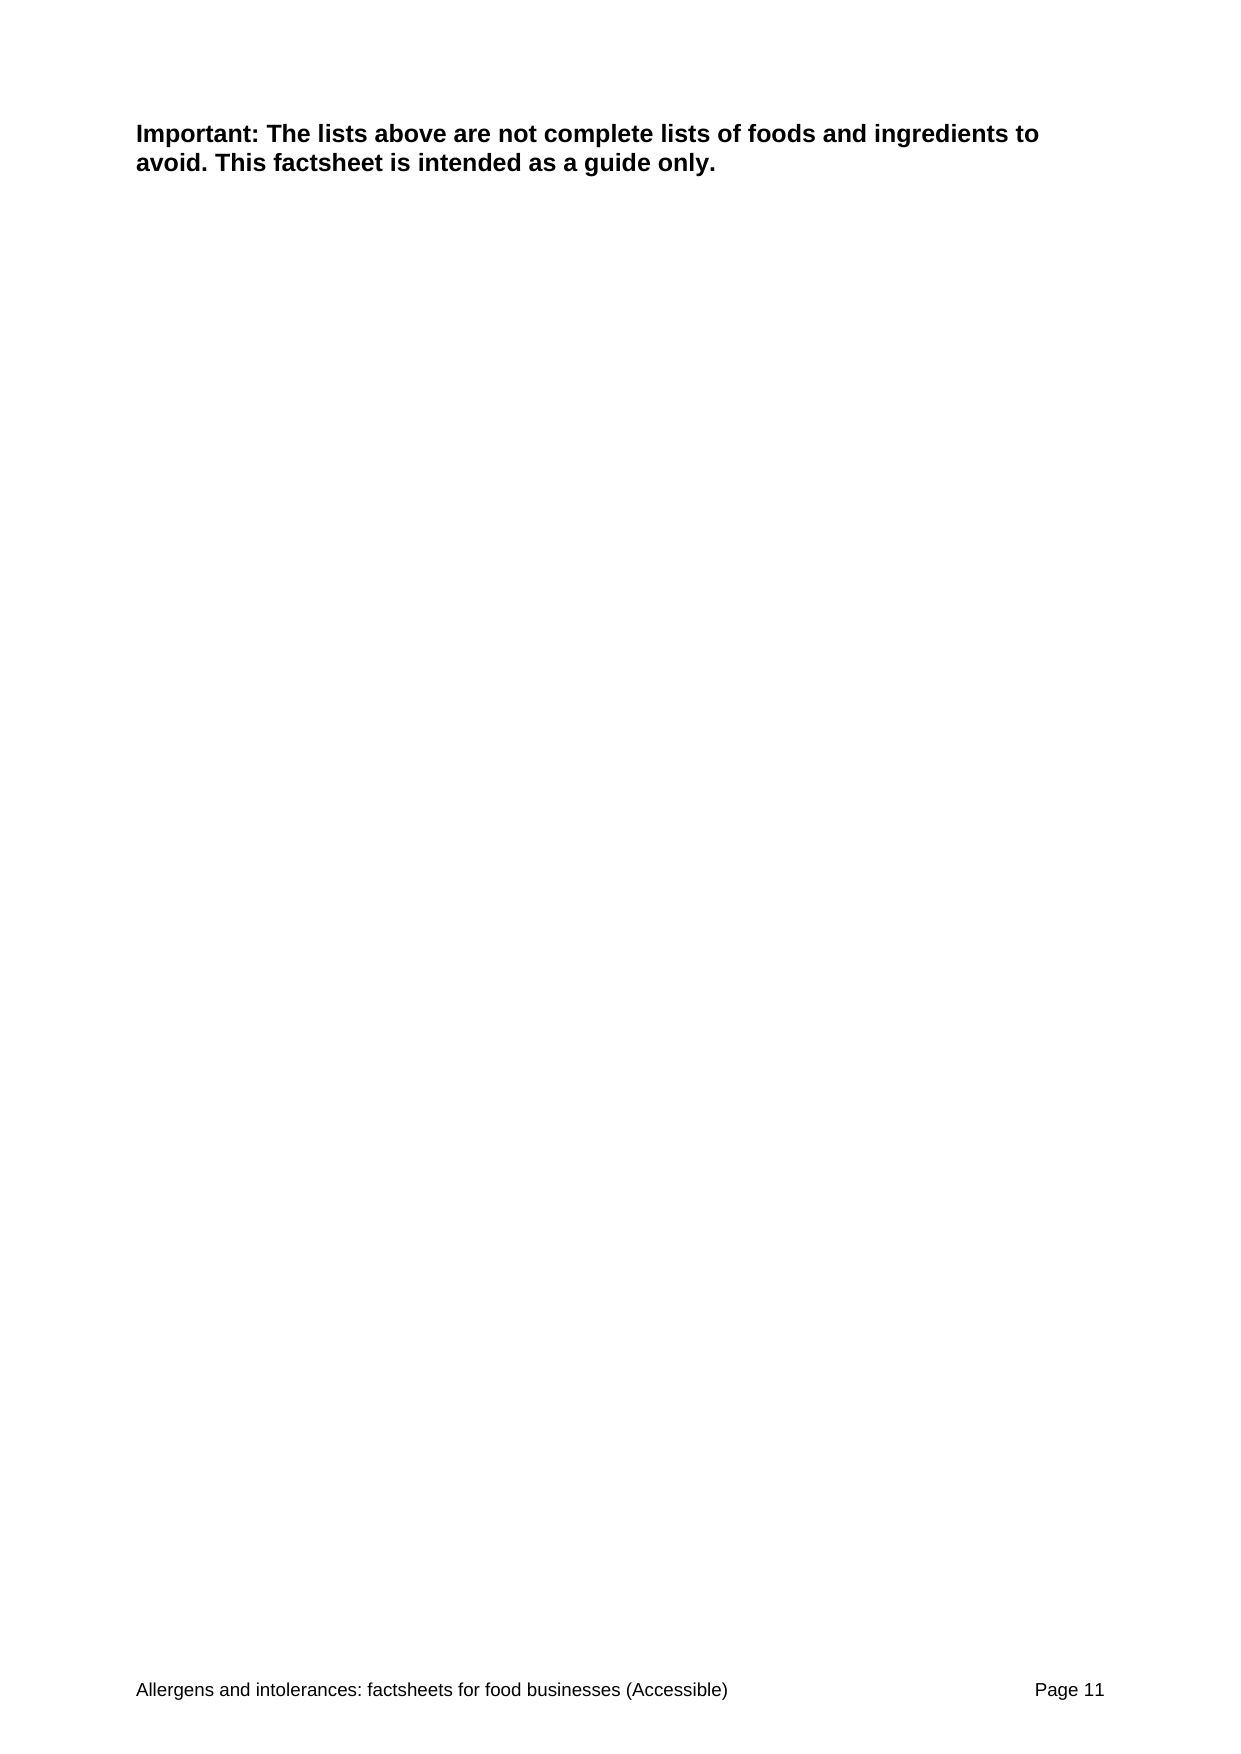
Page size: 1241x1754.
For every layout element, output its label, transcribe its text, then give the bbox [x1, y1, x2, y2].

text Important: The lists above are not complete lists of foods and ingredients to avoid. This factsheet is intended as a guide only. [136, 118, 1104, 176]
